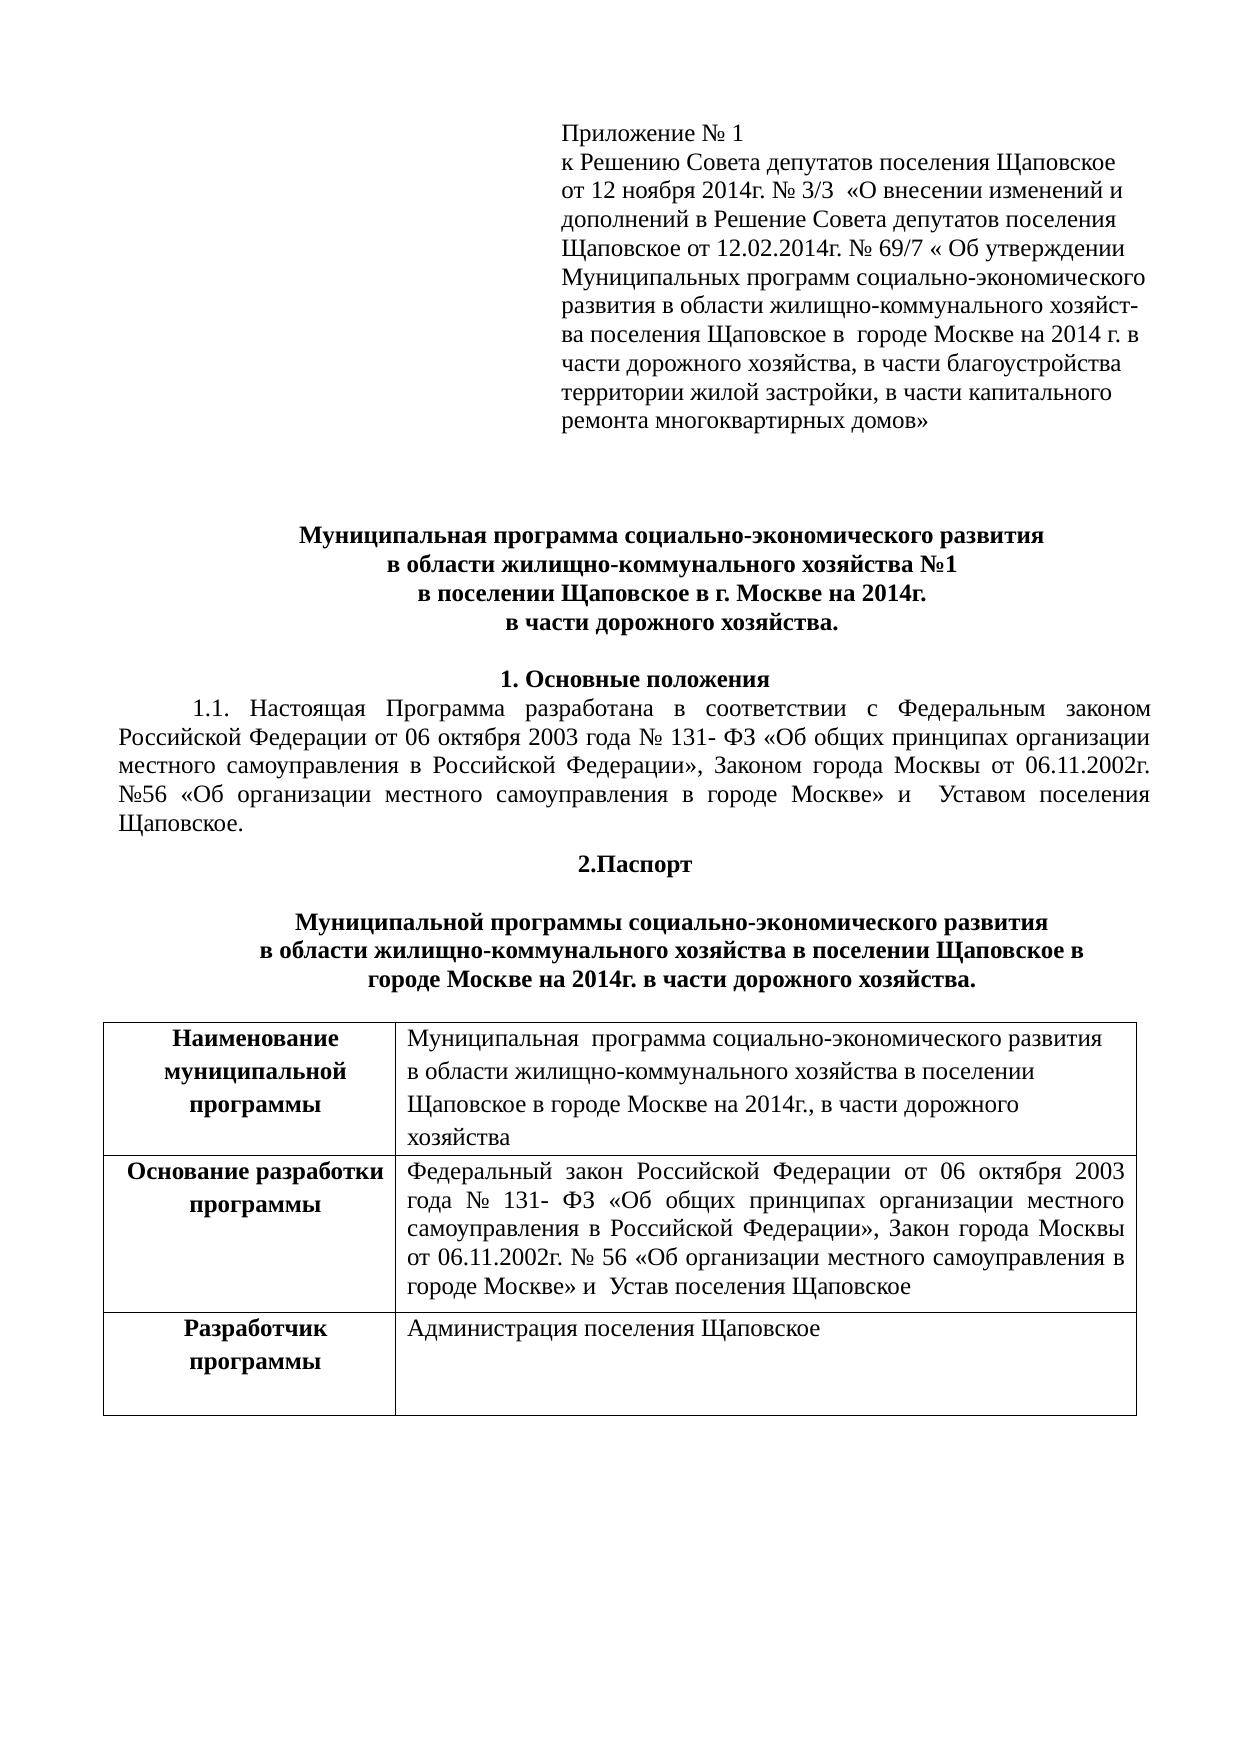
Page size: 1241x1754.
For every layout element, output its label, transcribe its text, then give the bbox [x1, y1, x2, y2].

table_cell Администрация поселения Щаповское [396, 1313, 1136, 1414]
table_header Наименование муниципальной программы [104, 1023, 395, 1155]
text 1. Основные положения [118, 664, 1152, 693]
text от 12 ноября 2014г. № 3/3 «О внесении изменений и дополнений в Решение Совета депутатов поселения Щаповское от 12.02.2014г. № 69/7 « Об утверждении Муниципальных программ социально-экономического развития в области жилищно-коммунального хозяйст-ва поселения Щаповское в городе Москве на 2014 г. в части дорожного хозяйства, в части благоустройства [561, 176, 1152, 377]
text к Решению Совета депутатов поселения Щаповское [561, 147, 1152, 176]
table_cell Основание разработки программы [104, 1156, 395, 1312]
list в области жилищно-коммунального хозяйства в поселении Щаповское в [118, 936, 1152, 964]
list в части дорожного хозяйства. [118, 607, 1152, 636]
text 2.Паспорт [118, 849, 1152, 878]
list городе Москве на 2014г. в части дорожного хозяйства. [118, 964, 1152, 993]
list Муниципальная программа социально-экономического развития [118, 521, 1152, 549]
list в области жилищно-коммунального хозяйства №1 [118, 549, 1152, 578]
table_cell Разработчик программы [104, 1313, 395, 1414]
text территории жилой застройки, в части капитального ремонта многоквартирных домов» [561, 377, 1152, 434]
table_header Муниципальная программа социально-экономического развития в области жилищно-коммунального хозяйства в поселении Щаповское в городе Москве на 2014г., в части дорожного хозяйства [396, 1023, 1136, 1155]
list в поселении Щаповское в г. Москве на 2014г. [118, 578, 1152, 607]
list Муниципальной программы социально-экономического развития [118, 907, 1152, 936]
text Приложение № 1 [561, 118, 1152, 147]
table_cell Федеральный закон Российской Федерации от 06 октября 2003 года № 131- ФЗ «Об общих принципах организации местного самоуправления в Российской Федерации», Закон города Москвы от 06.11.2002г. № 56 «Об организации местного самоуправления в городе Москве» и Устав поселения Щаповское [396, 1156, 1136, 1312]
text 1.1. Настоящая Программа разработана в соответствии с Федеральным законом Российской Федерации от 06 октября 2003 года № 131- ФЗ «Об общих принципах организации местного самоуправления в Российской Федерации», Законом города Москвы от 06.11.2002г. №56 «Об организации местного самоуправления в городе Москве» и Уставом поселения Щаповское. [118, 693, 1152, 837]
